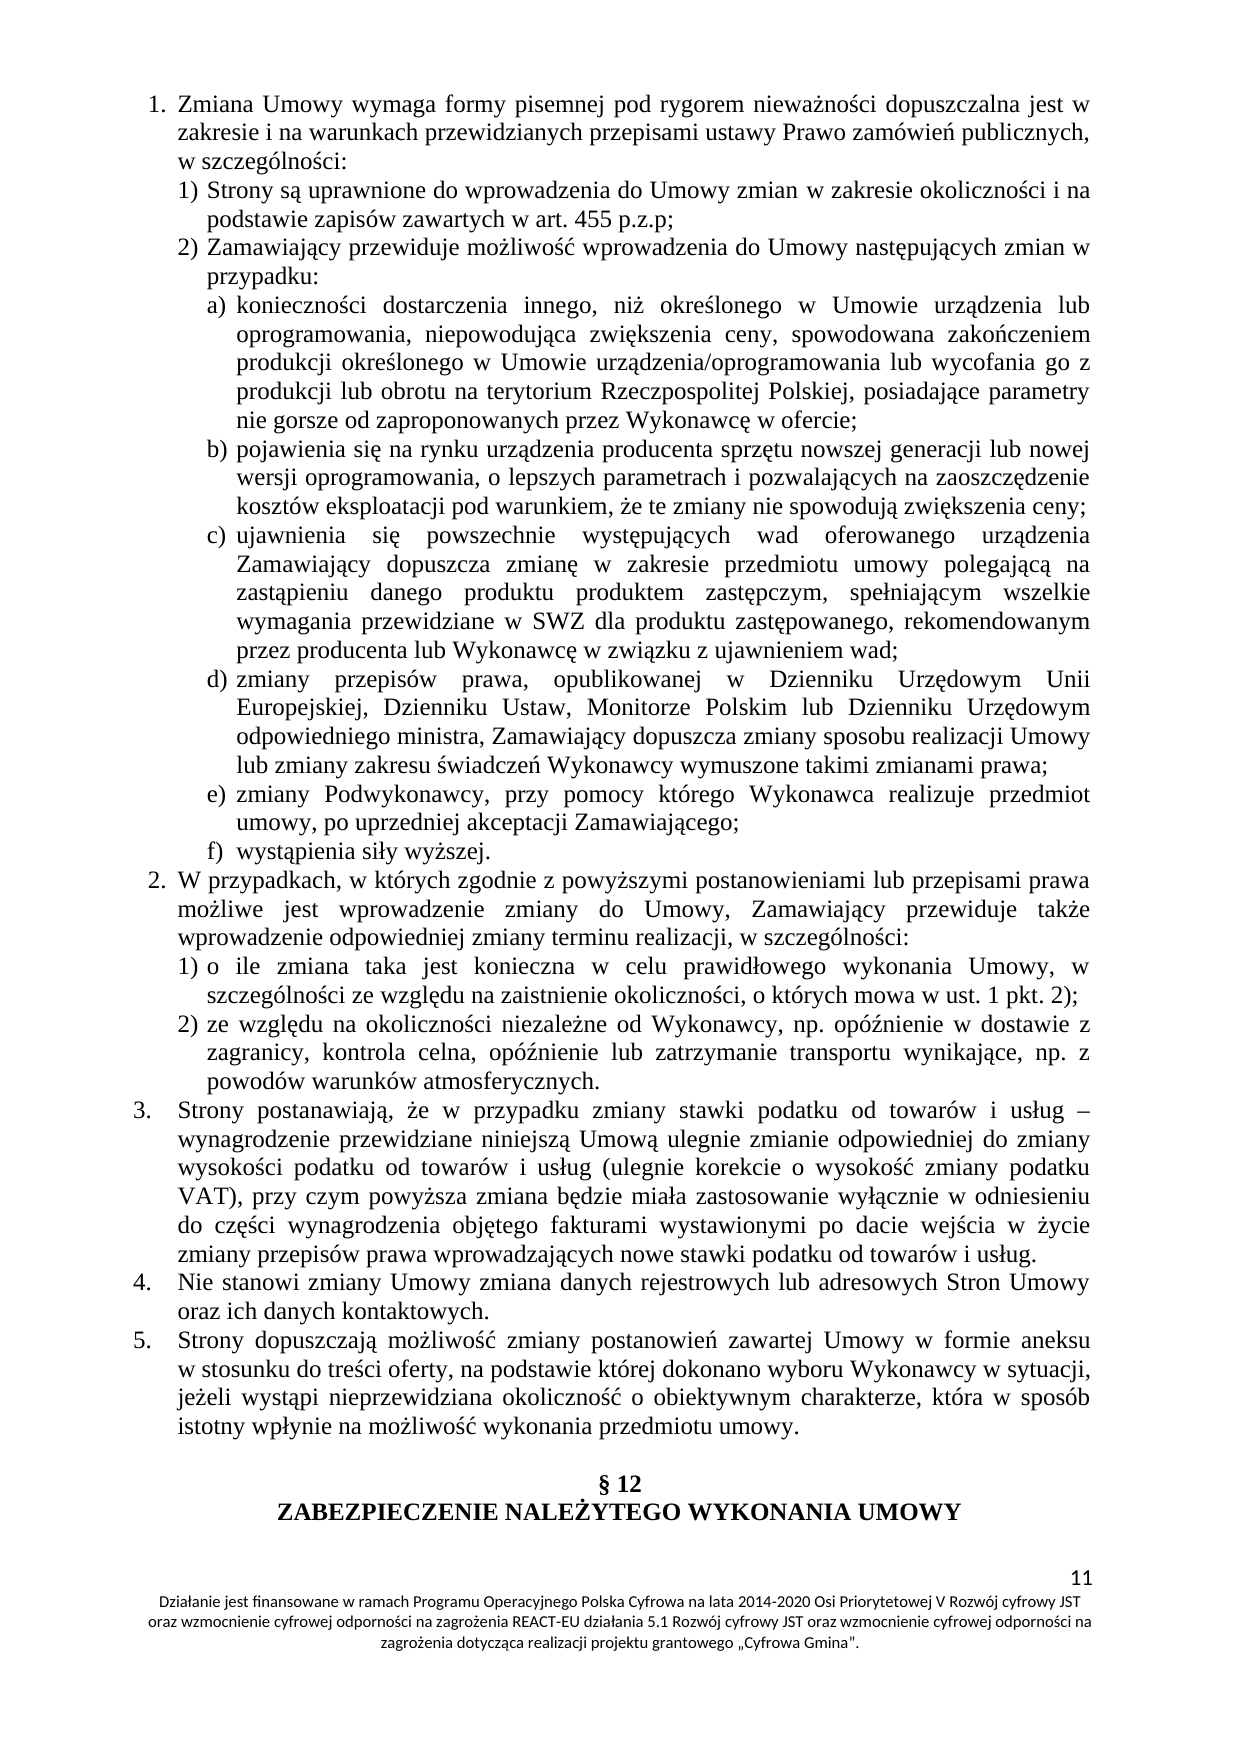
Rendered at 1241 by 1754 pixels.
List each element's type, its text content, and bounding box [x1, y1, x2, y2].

list Zamawiający przewiduje możliwość wprowadzenia do Umowy następujących zmian w przypadku: [177, 232, 1091, 290]
text ZABEZPIECZENIE NALEŻYTEGO WYKONANIA UMOWY [148, 1497, 1091, 1526]
list Strony są uprawnione do wprowadzenia do Umowy zmian w zakresie okoliczności i na podstawie zapisów zawartych w art. 455 p.z.p; [177, 175, 1091, 232]
list wystąpienia siły wyższej. [236, 836, 1091, 865]
list o ile zmiana taka jest konieczna w celu prawidłowego wykonania Umowy, w szczególności ze względu na zaistnienie okoliczności, o których mowa w ust. 1 pkt. 2); [177, 951, 1091, 1009]
list W przypadkach, w których zgodnie z powyższymi postanowieniami lub przepisami prawa możliwe jest wprowadzenie zmiany do Umowy, Zamawiający przewiduje także wprowadzenie odpowiedniej zmiany terminu realizacji, w szczególności: [148, 865, 1091, 951]
list pojawienia się na rynku urządzenia producenta sprzętu nowszej generacji lub nowej wersji oprogramowania, o lepszych parametrach i pozwalających na zaoszczędzenie kosztów eksploatacji pod warunkiem, że te zmiany nie spowodują zwiększenia ceny; [207, 434, 1091, 520]
list konieczności dostarczenia innego, niż określonego w Umowie urządzenia lub oprogramowania, niepowodująca zwiększenia ceny, spowodowana zakończeniem produkcji określonego w Umowie urządzenia/oprogramowania lub wycofania go z produkcji lub obrotu na terytorium Rzeczpospolitej Polskiej, posiadające parametry nie gorsze od zaproponowanych przez Wykonawcę w ofercie; [207, 290, 1091, 434]
list zmiany Podwykonawcy, przy pomocy którego Wykonawca realizuje przedmiot umowy, po uprzedniej akceptacji Zamawiającego; [207, 779, 1091, 836]
list Strony postanawiają, że w przypadku zmiany stawki podatku od towarów i usług – wynagrodzenie przewidziane niniejszą Umową ulegnie zmianie odpowiedniej do zmiany wysokości podatku od towarów i usług (ulegnie korekcie o wysokość zmiany podatku VAT), przy czym powyższa zmiana będzie miała zastosowanie wyłącznie w odniesieniu do części wynagrodzenia objętego fakturami wystawionymi po dacie wejścia w życie zmiany przepisów prawa wprowadzających nowe stawki podatku od towarów i usług. [133, 1095, 1091, 1267]
list Zmiana Umowy wymaga formy pisemnej pod rygorem nieważności dopuszczalna jest w zakresie i na warunkach przewidzianych przepisami ustawy Prawo zamówień publicznych, w szczególności: [148, 89, 1091, 175]
list Nie stanowi zmiany Umowy zmiana danych rejestrowych lub adresowych Stron Umowy oraz ich danych kontaktowych. [133, 1267, 1091, 1325]
text § 12 [148, 1469, 1092, 1497]
list zmiany przepisów prawa, opublikowanej w Dzienniku Urzędowym Unii Europejskiej, Dzienniku Ustaw, Monitorze Polskim lub Dzienniku Urzędowym odpowiedniego ministra, Zamawiający dopuszcza zmiany sposobu realizacji Umowy lub zmiany zakresu świadczeń Wykonawcy wymuszone takimi zmianami prawa; [207, 664, 1091, 779]
list Strony dopuszczają możliwość zmiany postanowień zawartej Umowy w formie aneksu w stosunku do treści oferty, na podstawie której dokonano wyboru Wykonawcy w sytuacji, jeżeli wystąpi nieprzewidziana okoliczność o obiektywnym charakterze, która w sposób istotny wpłynie na możliwość wykonania przedmiotu umowy. [133, 1325, 1091, 1440]
list ze względu na okoliczności niezależne od Wykonawcy, np. opóźnienie w dostawie z zagranicy, kontrola celna, opóźnienie lub zatrzymanie transportu wynikające, np. z powodów warunków atmosferycznych. [177, 1009, 1091, 1095]
list ujawnienia się powszechnie występujących wad oferowanego urządzenia Zamawiający dopuszcza zmianę w zakresie przedmiotu umowy polegającą na zastąpieniu danego produktu produktem zastępczym, spełniającym wszelkie wymagania przewidziane w SWZ dla produktu zastępowanego, rekomendowanym przez producenta lub Wykonawcę w związku z ujawnieniem wad; [207, 520, 1091, 664]
